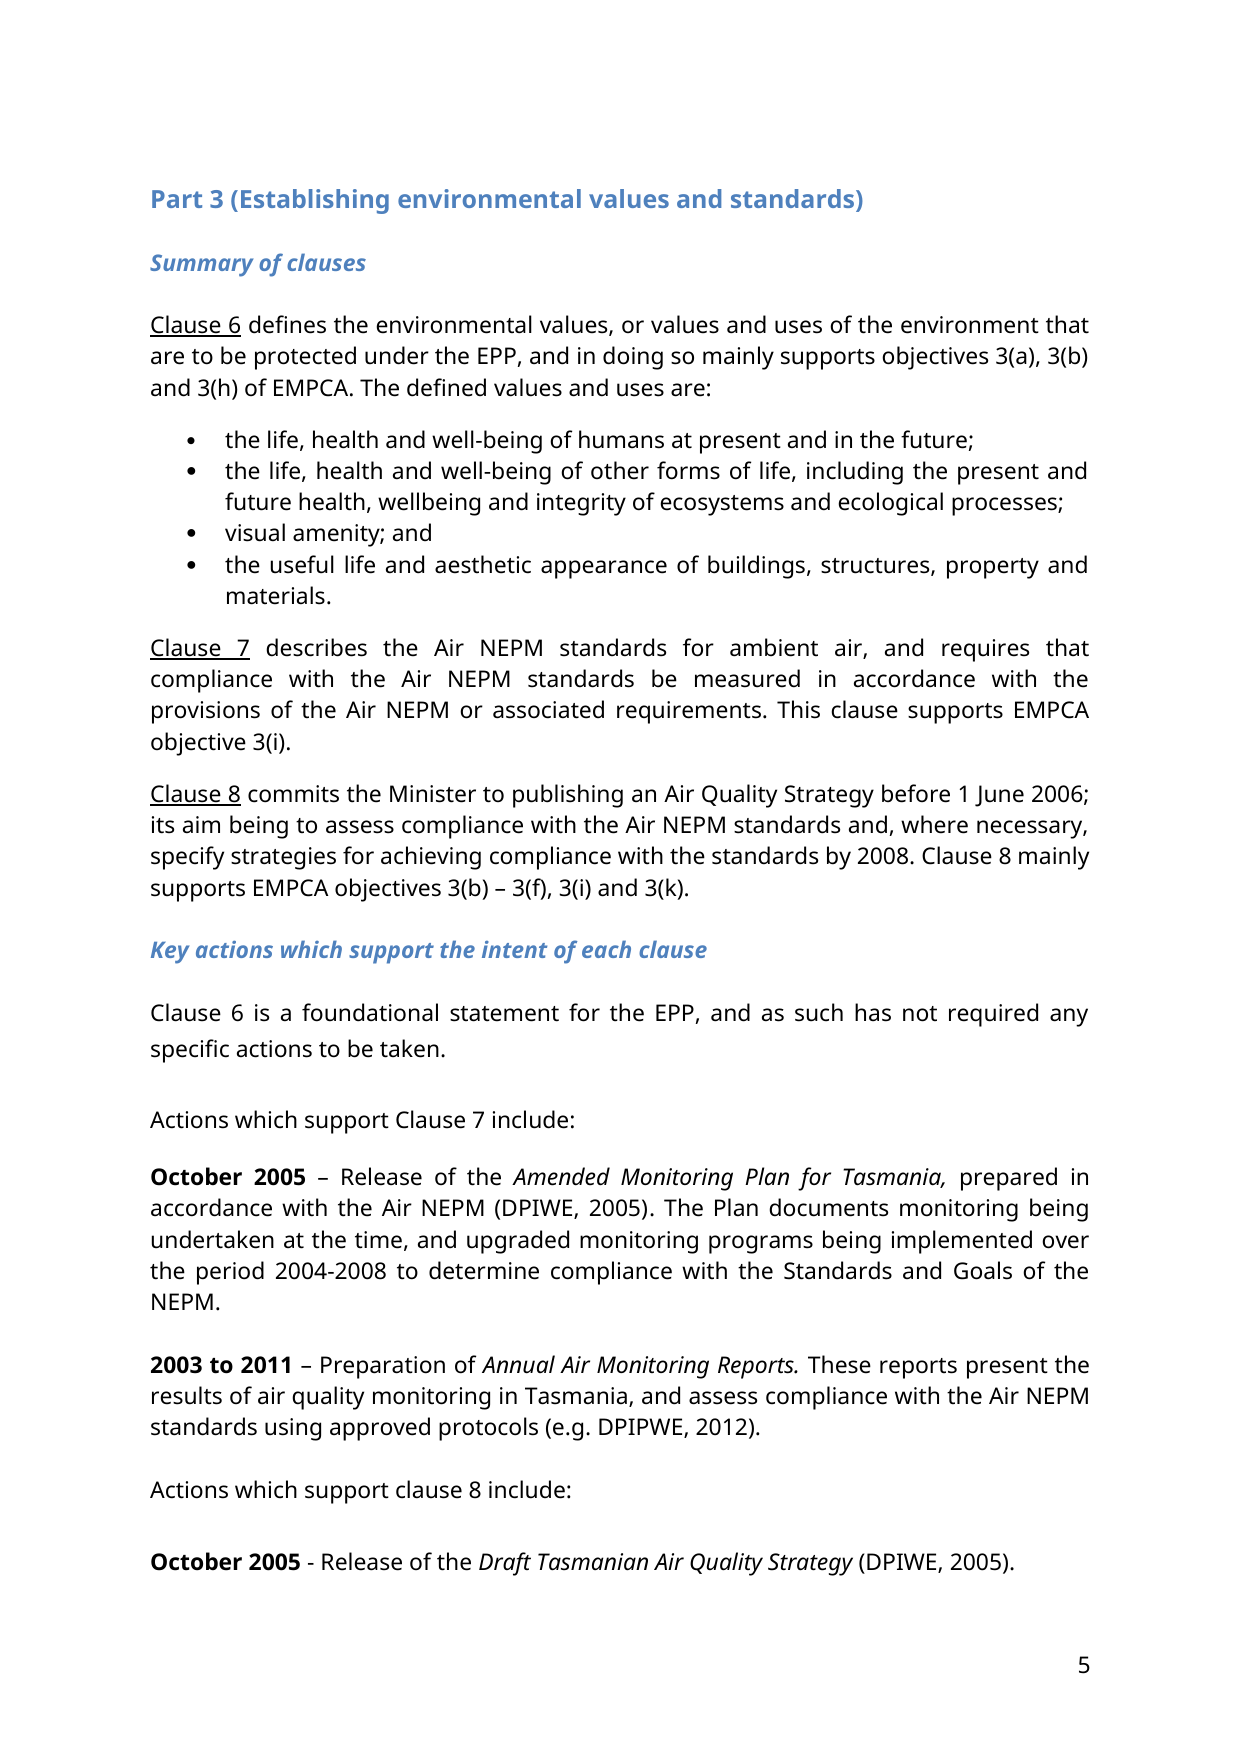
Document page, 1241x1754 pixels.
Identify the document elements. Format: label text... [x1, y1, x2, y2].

text 2003 to 2011 – Preparation of Annual Air Monitoring Reports. These reports present the results of air quality monitoring in Tasmania, and assess compliance with the Air NEPM standards using approved protocols (e.g. DPIPWE, 2012). [150, 1349, 1090, 1442]
text Actions which support clause 8 include: [150, 1474, 1090, 1505]
text Actions which support Clause 7 include: [150, 1104, 1090, 1136]
subtitle Key actions which support the intent of each clause [150, 934, 1090, 965]
list the useful life and aesthetic appearance of buildings, structures, property and materials. [187, 549, 1090, 611]
text October 2005 - Release of the Draft Tasmanian Air Quality Strategy (DPIWE, 2005). [150, 1546, 1090, 1577]
list the life, health and well-being of other forms of life, including the present and future health, wellbeing and integrity of ecosystems and ecological processes; [187, 455, 1090, 517]
text October 2005 – Release of the Amended Monitoring Plan for Tasmania, prepared in accordance with the Air NEPM (DPIWE, 2005). The Plan documents monitoring being undertaken at the time, and upgraded monitoring programs being implemented over the period 2004-2008 to determine compliance with the Standards and Goals of the NEPM. [150, 1161, 1090, 1317]
text Clause 7 describes the Air NEPM standards for ambient air, and requires that compliance with the Air NEPM standards be measured in accordance with the provisions of the Air NEPM or associated requirements. This clause supports EMPCA objective 3(i). [150, 632, 1090, 757]
list the life, health and well-being of humans at present and in the future; [187, 424, 1090, 455]
list visual amenity; and [187, 517, 1090, 549]
subtitle Part 3 (Establishing environmental values and standards) [150, 181, 1090, 215]
text Clause 8 commits the Minister to publishing an Air Quality Strategy before 1 June 2006; its aim being to assess compliance with the Air NEPM standards and, where necessary, specify strategies for achieving compliance with the standards by 2008. Clause 8 mainly supports EMPCA objectives 3(b) – 3(f), 3(i) and 3(k). [150, 778, 1090, 903]
text Clause 6 is a foundational statement for the EPP, and as such has not required any specific actions to be taken. [150, 997, 1090, 1064]
text Clause 6 defines the environmental values, or values and uses of the environment that are to be protected under the EPP, and in doing so mainly supports objectives 3(a), 3(b) and 3(h) of EMPCA. The defined values and uses are: [150, 309, 1090, 403]
subtitle Summary of clauses [150, 247, 1090, 278]
